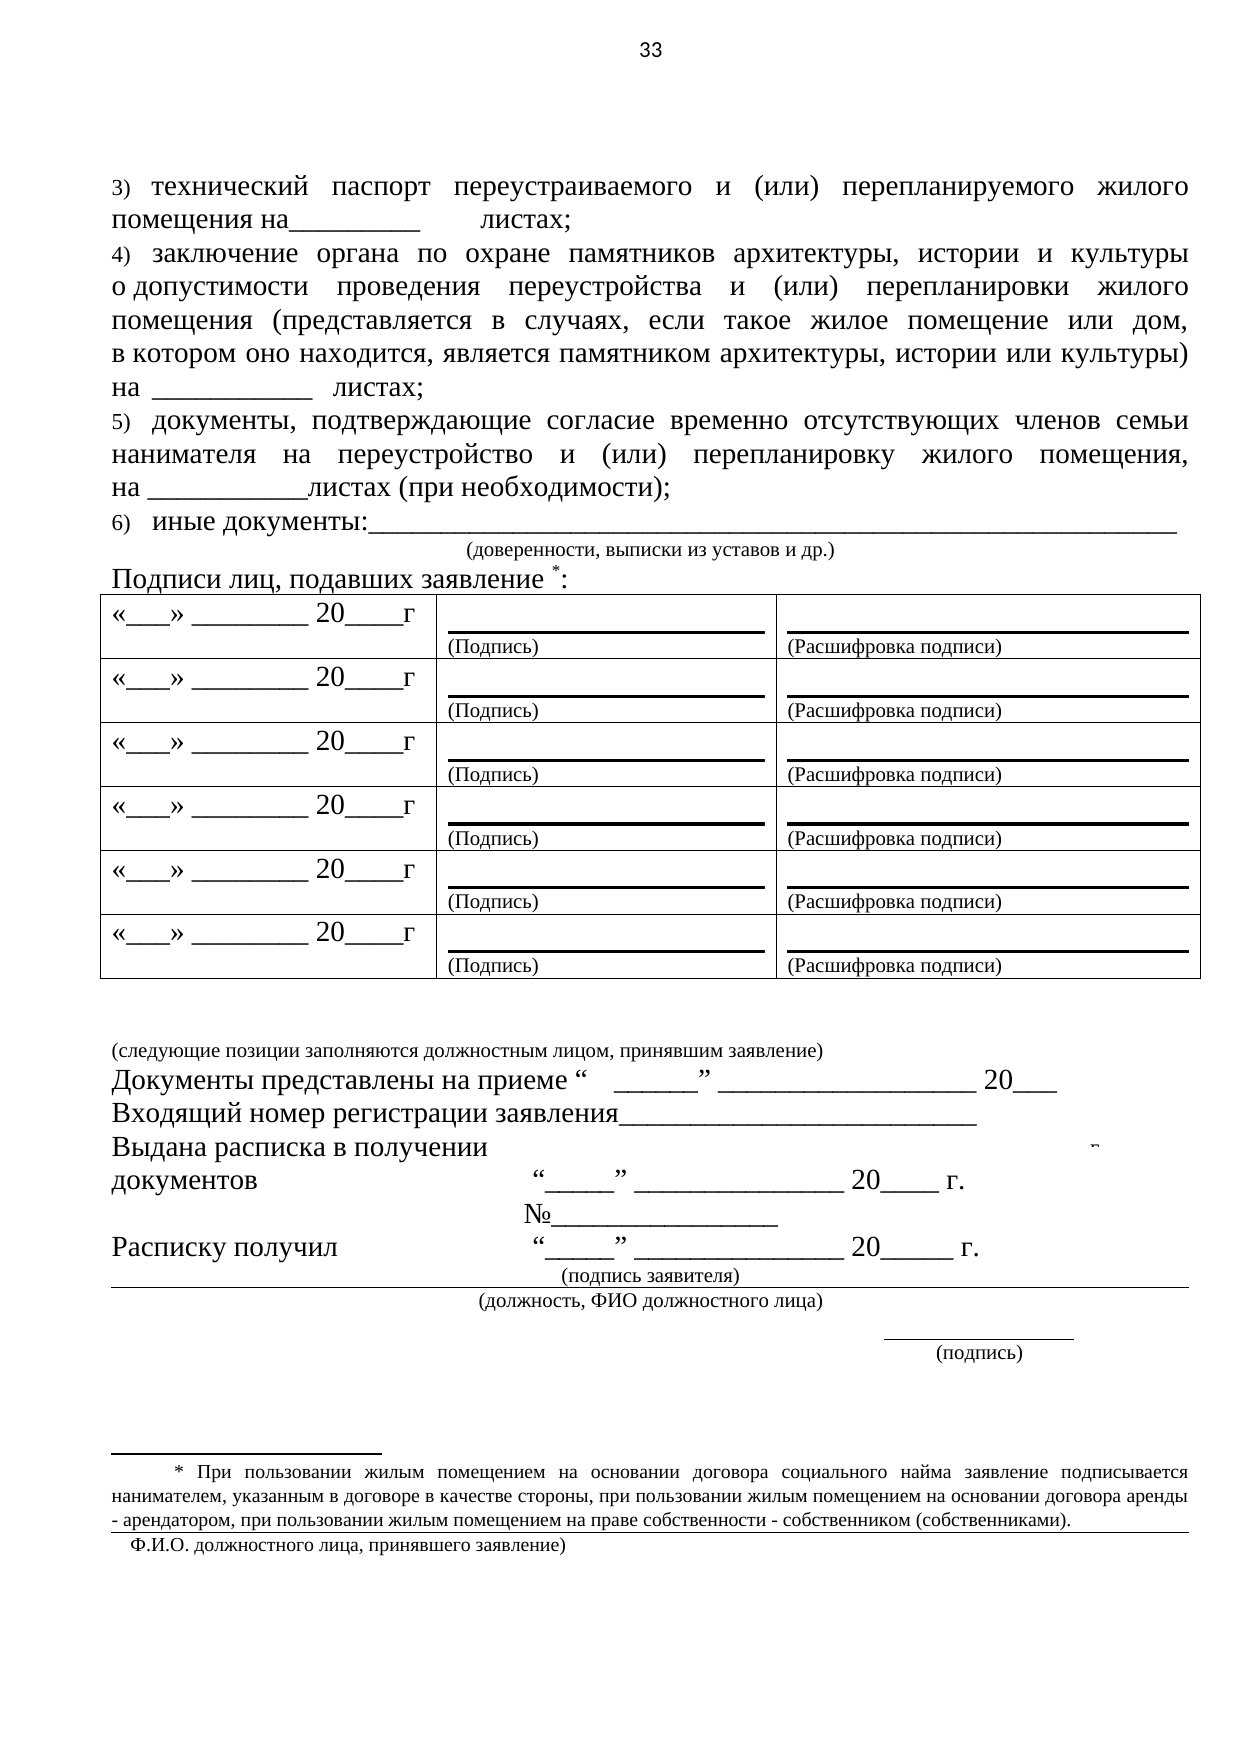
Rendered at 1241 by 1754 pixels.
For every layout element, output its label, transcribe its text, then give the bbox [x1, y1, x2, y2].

text (следующие позиции заполняются должностным лицом, принявшим заявление) [111, 1038, 1189, 1062]
text Расписку получил “ ” 20_____ г. [111, 1229, 1189, 1263]
list документы, подтверждающие согласие временно отсутствующих членов семьи нанимателя на переустройство и (или) перепланировку жилого помещения, на ___________листах (при необходимости); [111, 402, 1189, 503]
text Выдана расписка в получении [111, 1129, 1189, 1162]
text (подпись заявителя) [111, 1263, 1189, 1287]
list иные документы: [111, 503, 1189, 537]
list заключение органа по охране памятников архитектуры, истории и культуры о допустимости проведения переустройства и (или) перепланировки жилого помещения (представляется в случаях, если такое жилое помещение или дом, в котором оно находится, является памятником архитектуры, истории или культуры) на ___________ листах; [111, 235, 1189, 402]
text (должность, ФИО должностного лица) [111, 1288, 1189, 1312]
table_header (Подпись) [437, 595, 776, 658]
table_cell (Расшифровка подписи) [777, 723, 1200, 786]
text Подписи лиц, подавших заявление : [111, 561, 1189, 594]
table_cell (Подпись) [437, 787, 776, 850]
table_cell (Подпись) [437, 851, 776, 913]
table_cell «___» ________ 20____г [101, 787, 436, 850]
text Входящий номер регистрации заявления [111, 1095, 1189, 1129]
text № [111, 1196, 1189, 1229]
table_cell (Подпись) [437, 659, 776, 722]
table_cell «___» ________ 20____г [101, 723, 436, 786]
list технический паспорт переустраиваемого и (или) перепланируемого жилого помещения на_________ листах; [111, 168, 1189, 235]
table_cell «___» ________ 20____г [101, 915, 436, 977]
table_cell (Расшифровка подписи) [777, 659, 1200, 722]
table_cell (Подпись) [437, 723, 776, 786]
table_header (Расшифровка подписи) [777, 595, 1200, 658]
text Документы представлены на приеме “ ” 20___ [111, 1062, 1189, 1095]
table_header «___» ________ 20____г [101, 595, 436, 658]
table_cell (Расшифровка подписи) [777, 915, 1200, 977]
table_cell «___» ________ 20____г [101, 851, 436, 913]
table_cell (Расшифровка подписи) [777, 851, 1200, 913]
text документов “ ” 20____ г. [111, 1162, 1189, 1196]
table_cell (Подпись) [437, 915, 776, 977]
text (доверенности, выписки из уставов и др.) [111, 537, 1189, 561]
table_cell (Расшифровка подписи) [777, 787, 1200, 850]
table_cell «___» ________ 20____г [101, 659, 436, 722]
